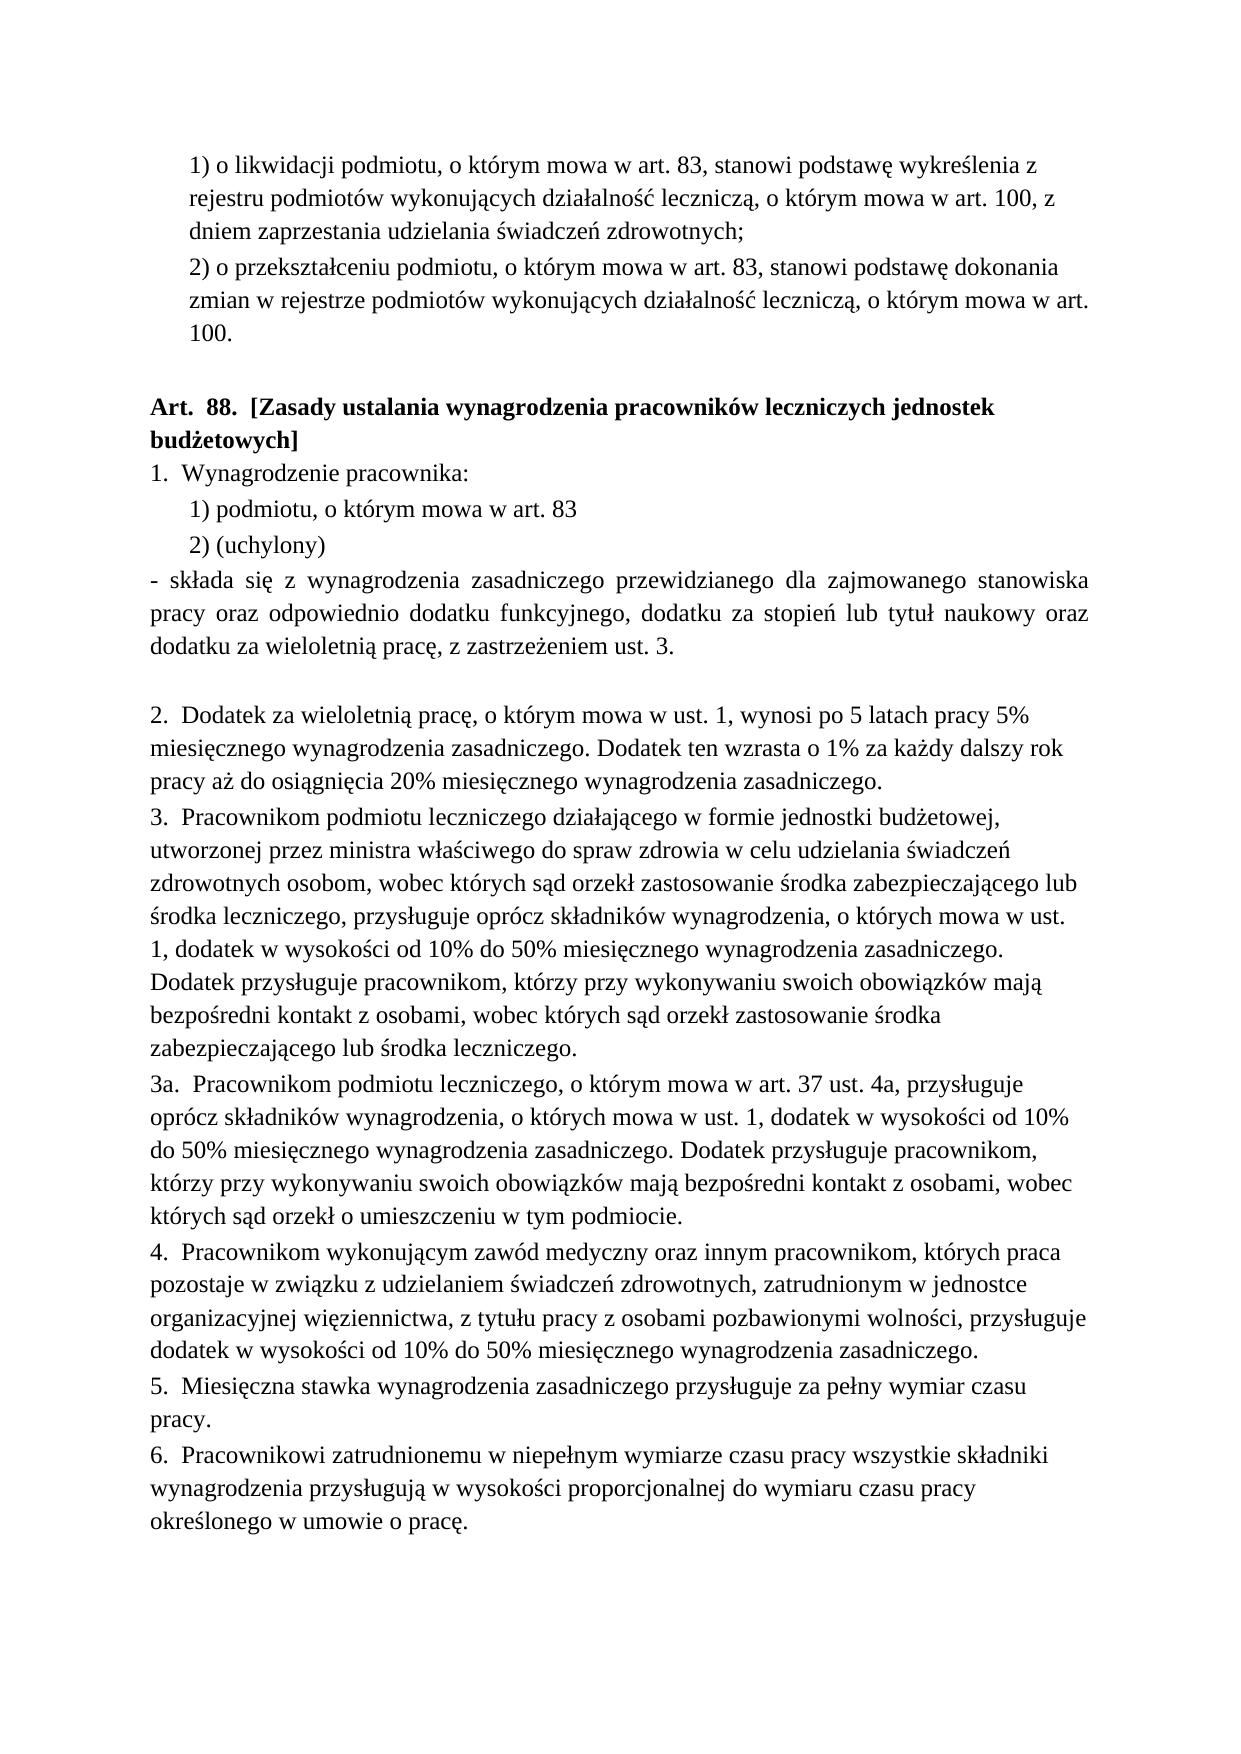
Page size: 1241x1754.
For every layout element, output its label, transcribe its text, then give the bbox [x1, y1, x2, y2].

text 4. Pracownikom wykonującym zawód medyczny oraz innym pracownikom, których praca pozostaje w związku z udzielaniem świadczeń zdrowotnych, zatrudnionym w jednostce organizacyjnej więziennictwa, z tytułu pracy z osobami pozbawionymi wolności, przysługuje dodatek w wysokości od 10% do 50% miesięcznego wynagrodzenia zasadniczego. [150, 1237, 1090, 1364]
text 2) o przekształceniu podmiotu, o którym mowa w art. 83, stanowi podstawę dokonania zmian w rejestrze podmiotów wykonujących działalność leczniczą, o którym mowa w art. 100. [189, 252, 1090, 347]
text 3a. Pracownikom podmiotu leczniczego, o którym mowa w art. 37 ust. 4a, przysługuje oprócz składników wynagrodzenia, o których mowa w ust. 1, dodatek w wysokości od 10% do 50% miesięcznego wynagrodzenia zasadniczego. Dodatek przysługuje pracownikom, którzy przy wykonywaniu swoich obowiązków mają bezpośredni kontakt z osobami, wobec których sąd orzekł o umieszczeniu w tym podmiocie. [150, 1069, 1090, 1229]
text 1. Wynagrodzenie pracownika: [150, 458, 1090, 487]
text 1) o likwidacji podmiotu, o którym mowa w art. 83, stanowi podstawę wykreślenia z rejestru podmiotów wykonujących działalność leczniczą, o którym mowa w art. 100, z dniem zaprzestania udzielania świadczeń zdrowotnych; [189, 150, 1090, 245]
text 5. Miesięczna stawka wynagrodzenia zasadniczego przysługuje za pełny wymiar czasu pracy. [150, 1371, 1090, 1433]
text 6. Pracownikowi zatrudnionemu w niepełnym wymiarze czasu pracy wszystkie składniki wynagrodzenia przysługują w wysokości proporcjonalnej do wymiaru czasu pracy określonego w umowie o pracę. [150, 1440, 1090, 1535]
text - składa się z wynagrodzenia zasadniczego przewidzianego dla zajmowanego stanowiska pracy oraz odpowiednio dodatku funkcyjnego, dodatku za stopień lub tytuł naukowy oraz dodatku za wieloletnią pracę, z zastrzeżeniem ust. 3. [150, 565, 1090, 660]
text 3. Pracownikom podmiotu leczniczego działającego w formie jednostki budżetowej, utworzonej przez ministra właściwego do spraw zdrowia w celu udzielania świadczeń zdrowotnych osobom, wobec których sąd orzekł zastosowanie środka zabezpieczającego lub środka leczniczego, przysługuje oprócz składników wynagrodzenia, o których mowa w ust. 1, dodatek w wysokości od 10% do 50% miesięcznego wynagrodzenia zasadniczego. Dodatek przysługuje pracownikom, którzy przy wykonywaniu swoich obowiązków mają bezpośredni kontakt z osobami, wobec których sąd orzekł zastosowanie środka zabezpieczającego lub środka leczniczego. [150, 802, 1090, 1062]
text Art. 88. [Zasady ustalania wynagrodzenia pracowników leczniczych jednostek budżetowych] [150, 392, 1090, 454]
text 1) podmiotu, o którym mowa w art. 83 [189, 494, 1090, 523]
text 2. Dodatek za wieloletnią pracę, o którym mowa w ust. 1, wynosi po 5 latach pracy 5% miesięcznego wynagrodzenia zasadniczego. Dodatek ten wzrasta o 1% za każdy dalszy rok pracy aż do osiągnięcia 20% miesięcznego wynagrodzenia zasadniczego. [150, 700, 1090, 795]
text 2) (uchylony) [189, 530, 1090, 558]
